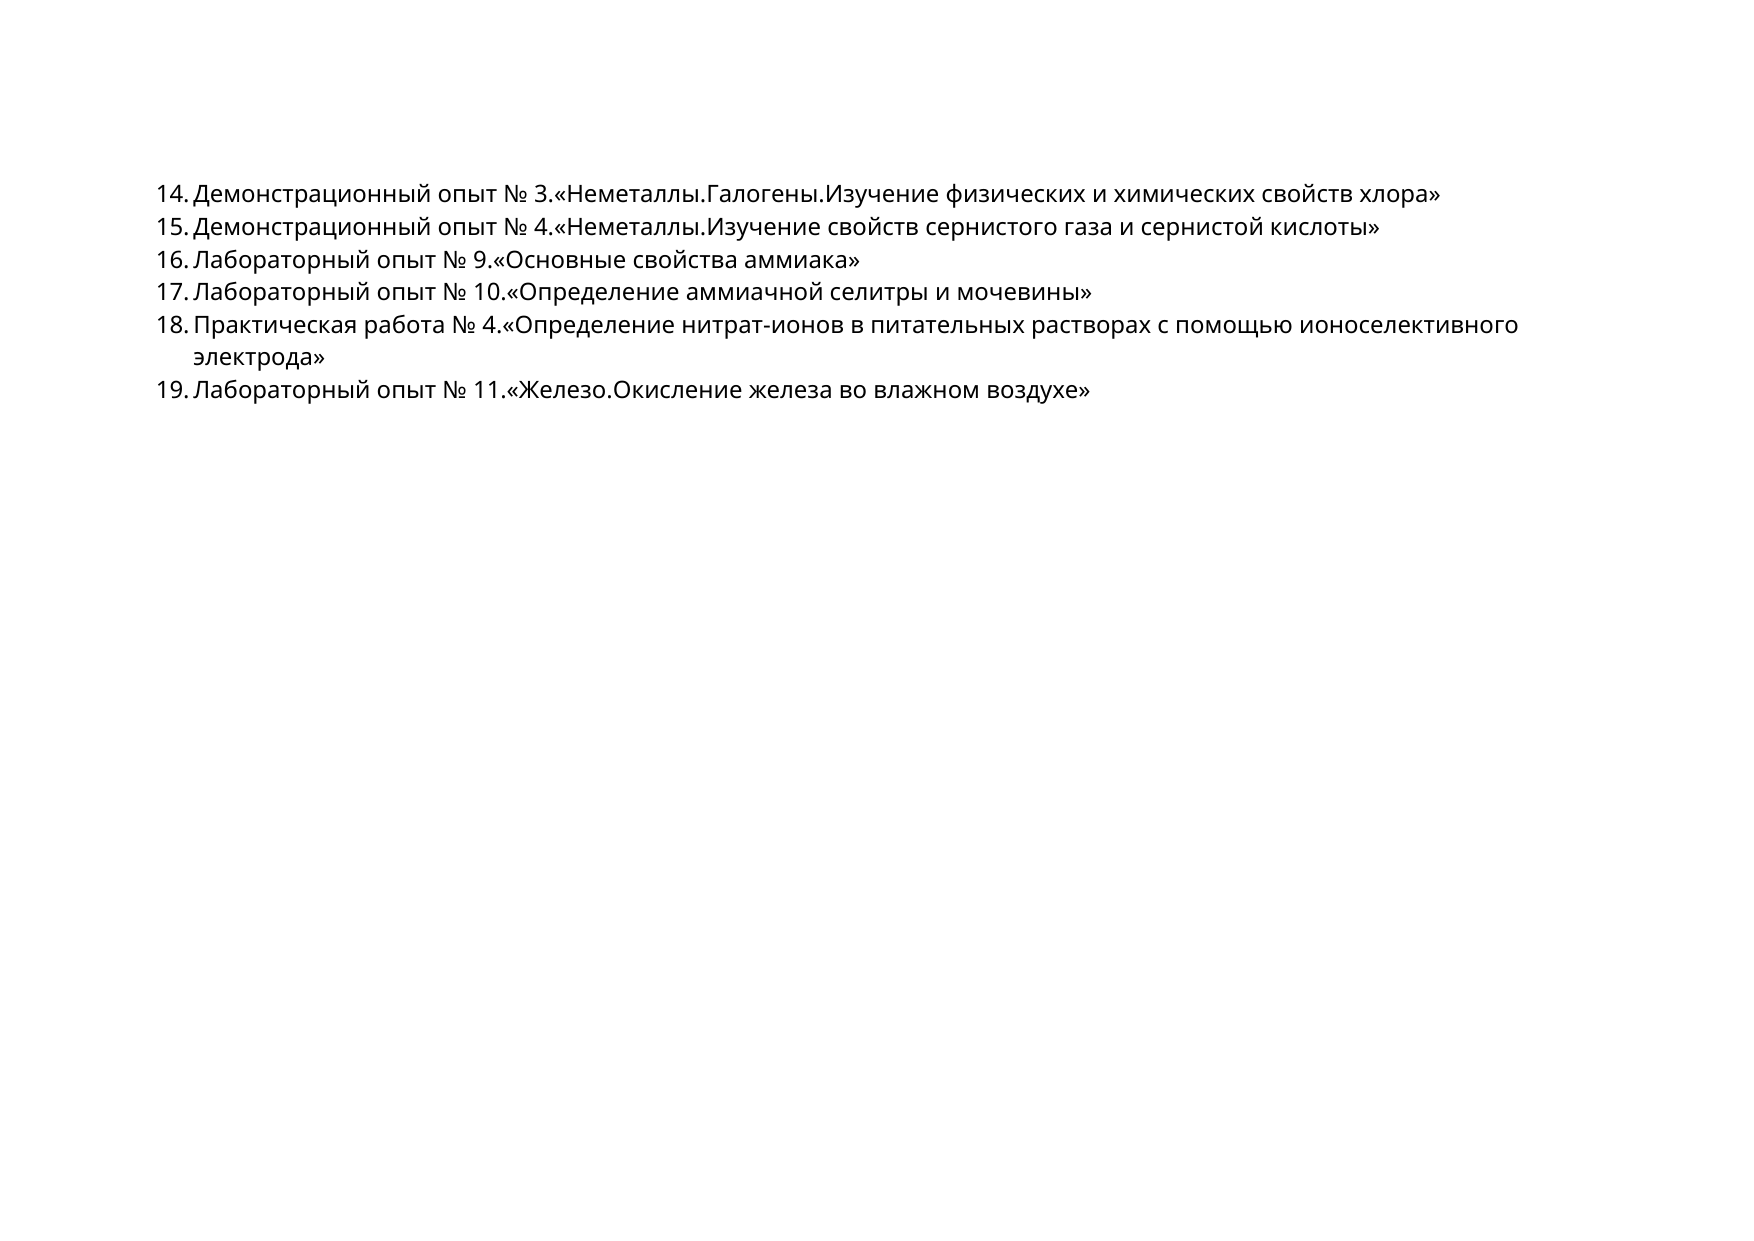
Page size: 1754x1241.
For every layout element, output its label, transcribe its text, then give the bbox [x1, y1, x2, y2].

list Лабораторный опыт № 10.«Определение аммиачной селитры и мочевины» [156, 275, 1636, 308]
list Лабораторный опыт № 11.«Железо.Окисление железа во влажном воздухе» [156, 373, 1636, 405]
list Практическая работа № 4.«Определение нитрат-ионов в питательных растворах с помощью ионоселективного электрода» [156, 308, 1636, 373]
list Демонстрационный опыт № 3.«Неметаллы.Галогены.Изучение физических и химических свойств хлора» [156, 177, 1636, 210]
list Лабораторный опыт № 9.«Основные свойства аммиака» [156, 242, 1636, 275]
list Демонстрационный опыт № 4.«Неметаллы.Изучение свойств сернистого газа и сернистой кислоты» [156, 210, 1636, 242]
